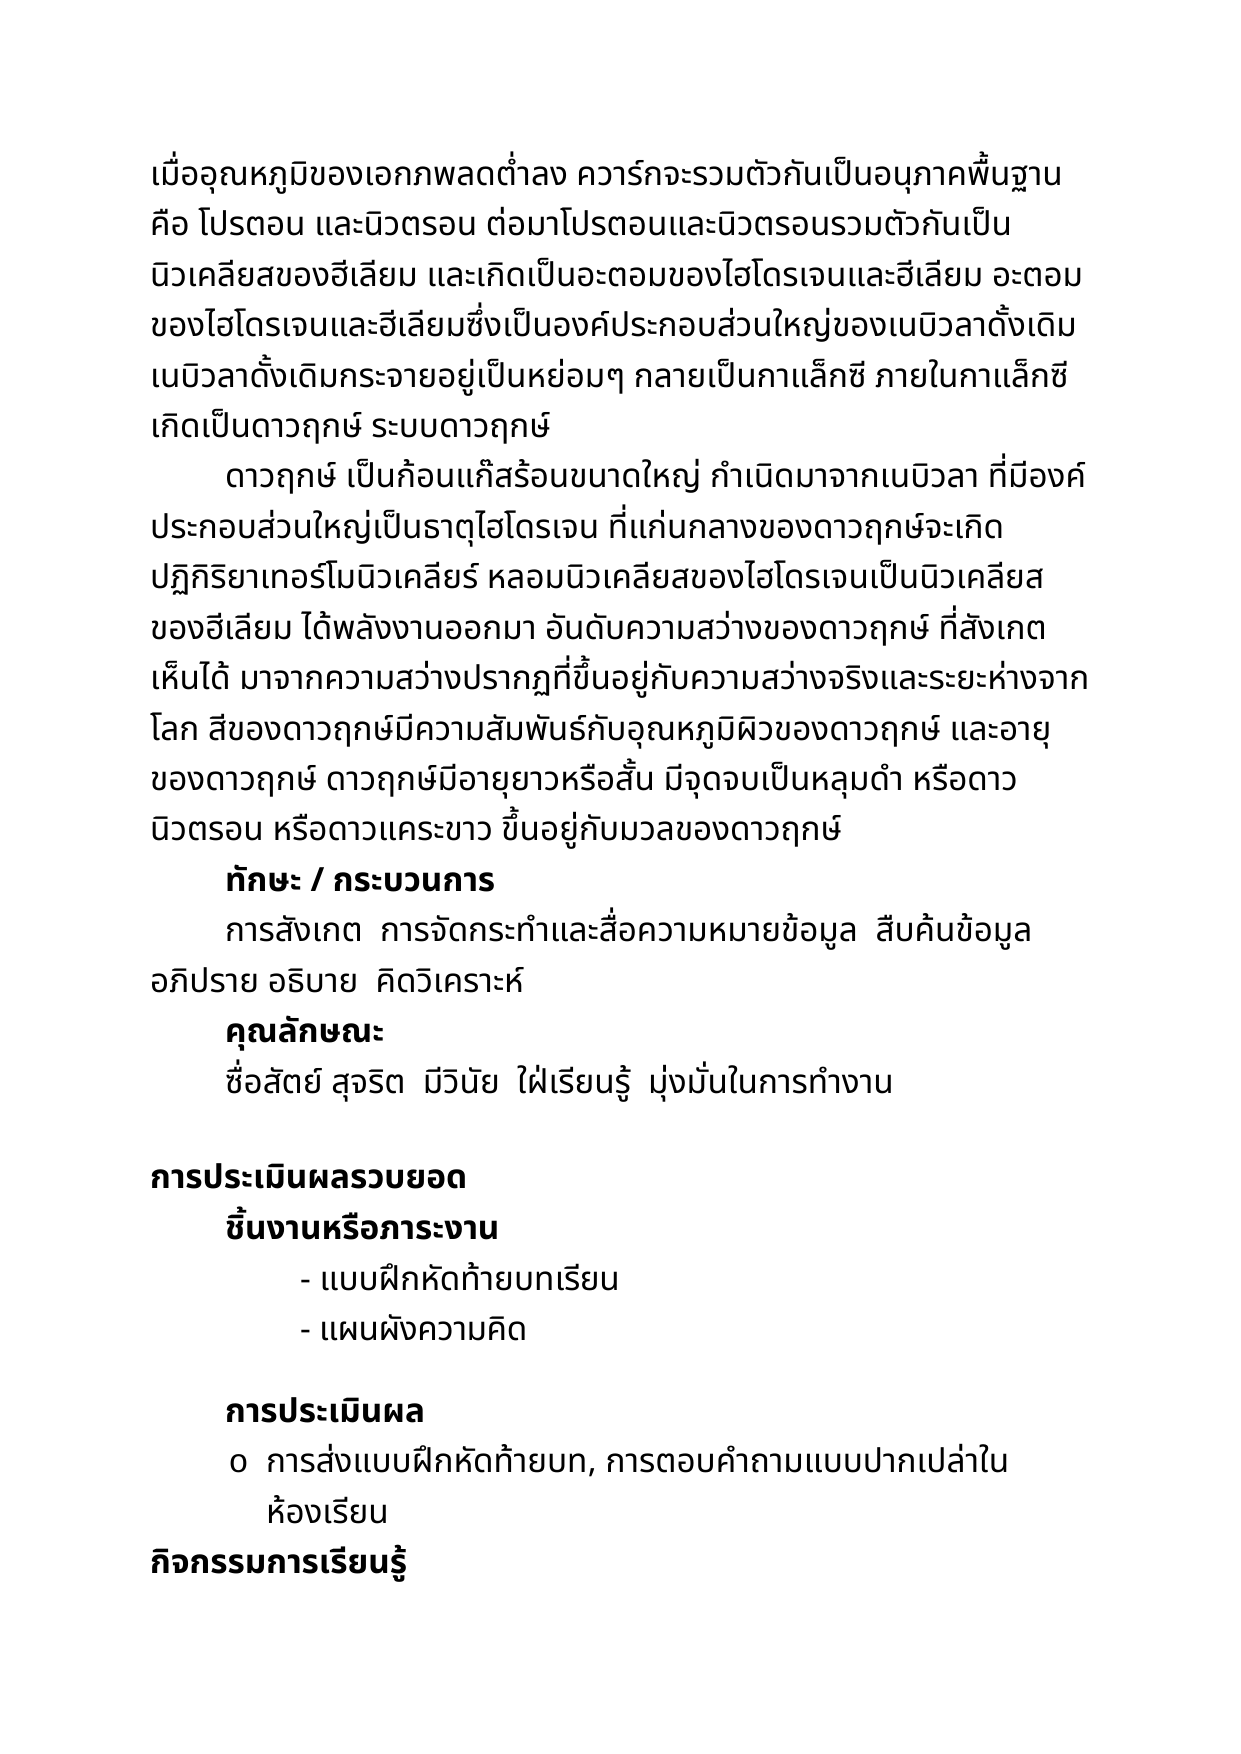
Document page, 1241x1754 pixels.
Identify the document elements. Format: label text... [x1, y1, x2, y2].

text - แผนผังความคิด [150, 1305, 1090, 1356]
list การส่งแบบฝึกหัดท้ายบท, การตอบคำถามแบบปากเปล่าในห้องเรียน [228, 1437, 1090, 1538]
text ดาวฤกษ์ เป็นก้อนแก๊สร้อนขนาดใหญ่ กำเนิดมาจากเนบิวลา ที่มีองค์ประกอบส่วนใหญ่เป็นธาตุไฮโดรเจน ที่แก่นกลางของดาวฤกษ์จะเกิดปฏิกิริยาเทอร์โมนิวเคลียร์ หลอมนิวเคลียสของไฮโดรเจนเป็นนิวเคลียสของฮีเลียม ได้พลังงานออกมา อันดับความสว่างของดาวฤกษ์ ที่สังเกตเห็นได้ มาจากความสว่างปรากฏที่ขึ้นอยู่กับความสว่างจริงและระยะห่างจากโลก สีของดาวฤกษ์มีความสัมพันธ์กับอุณหภูมิผิวของดาวฤกษ์ และอายุของดาวฤกษ์ ดาวฤกษ์มีอายุยาวหรือสั้น มีจุดจบเป็นหลุมดำ หรือดาวนิวตรอน หรือดาวแคระขาว ขึ้นอยู่กับมวลของดาวฤกษ์ [150, 452, 1090, 856]
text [150, 150, 1090, 452]
text ซื่อสัตย์ สุจริต มีวินัย ใฝ่เรียนรู้ มุ่งมั่นในการทำงาน [150, 1058, 1090, 1108]
text การประเมินผล [150, 1387, 1090, 1437]
text ชิ้นงานหรือภาระงาน [150, 1204, 1090, 1254]
text การสังเกต การจัดกระทำและสื่อความหมายข้อมูล สืบค้นข้อมูล อภิปราย อธิบาย คิดวิเคราะห์ [150, 906, 1090, 1007]
text ทักษะ / กระบวนการ [150, 856, 1090, 906]
text การประเมินผลรวบยอด [150, 1153, 1090, 1204]
text กิจกรรมการเรียนรู้ [150, 1538, 1090, 1589]
text คุณลักษณะ [150, 1007, 1090, 1058]
text - แบบฝึกหัดท้ายบทเรียน [150, 1254, 1090, 1305]
